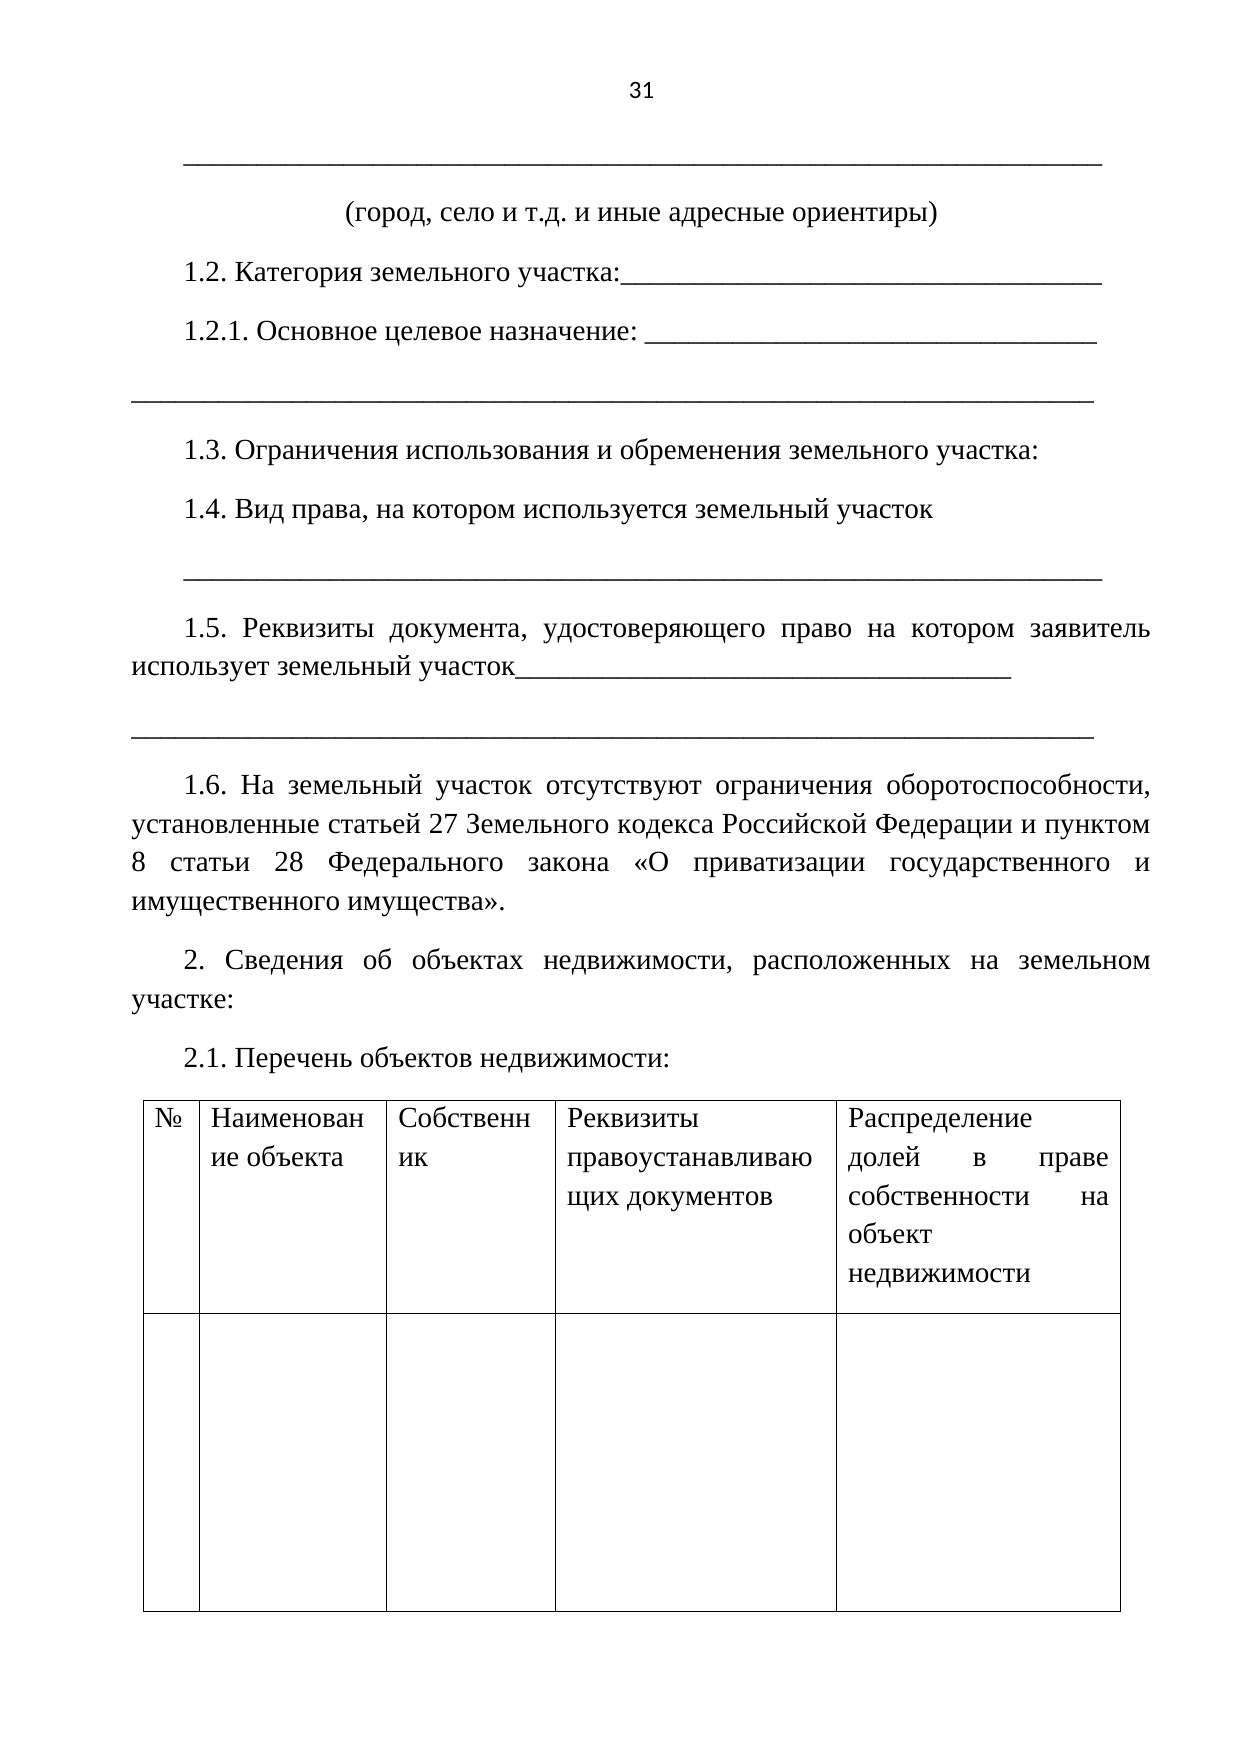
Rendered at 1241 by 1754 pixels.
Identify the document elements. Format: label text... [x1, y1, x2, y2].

table_header Распределение долей в праве собственности на объект недвижимости [837, 1101, 1120, 1313]
text 1.4. Вид права, на котором используется земельный участок [131, 491, 1152, 525]
text 2. Сведения об объектах недвижимости, расположенных на земельном участке: [131, 942, 1152, 1014]
text 1.6. На земельный участок отсутствуют ограничения оборотоспособности, установленные статьей 27 Земельного кодекса Российской Федерации и пунктом 8 статьи 28 Федерального закона «О приватизации государственного и имущественного имущества». [131, 767, 1152, 916]
text 1.2. Категория земельного участка:_________________________________ [131, 254, 1152, 287]
table_cell [837, 1314, 1120, 1611]
text __________________________________________________________________ [131, 708, 1152, 741]
text 2.1. Перечень объектов недвижимости: [131, 1040, 1152, 1074]
text 1.3. Ограничения использования и обременения земельного участка: [131, 432, 1152, 465]
table_header Собственник [387, 1101, 555, 1313]
table_cell [200, 1314, 386, 1611]
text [131, 135, 1152, 168]
text _______________________________________________________________ [131, 551, 1152, 584]
table_cell [144, 1314, 199, 1611]
table_cell [387, 1314, 555, 1611]
table_cell [556, 1314, 836, 1611]
text 1.5. Реквизиты документа, удостоверяющего право на котором заявитель использует земельный участок__________________________________ [131, 610, 1152, 682]
text 1.2.1. Основное целевое назначение: _______________________________ [131, 313, 1152, 347]
text __________________________________________________________________ [131, 372, 1152, 406]
table_header Реквизиты правоустанавливающих документов [556, 1101, 836, 1313]
table_header Наименование объекта [200, 1101, 386, 1313]
table_header № [144, 1101, 199, 1313]
text (город, село и т.д. и иные адресные ориентиры) [131, 194, 1152, 228]
